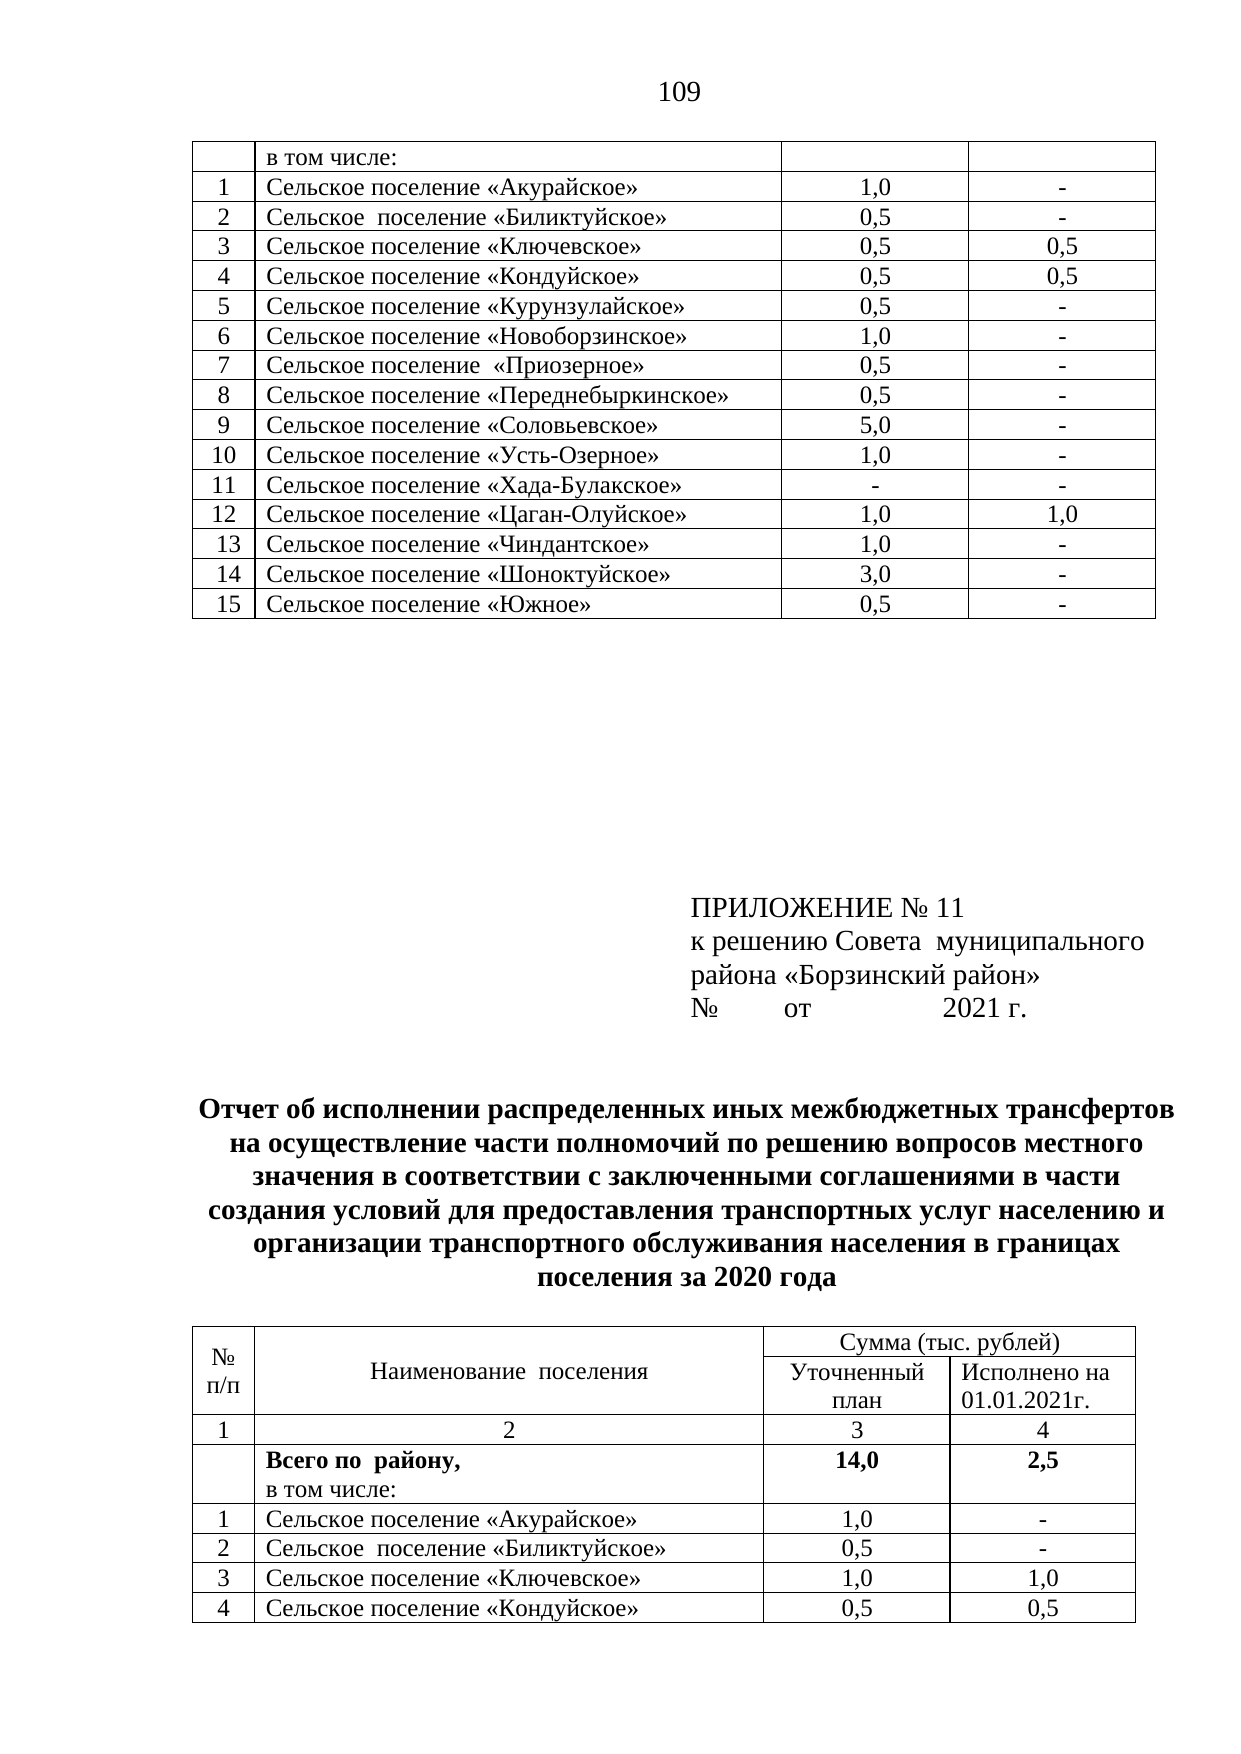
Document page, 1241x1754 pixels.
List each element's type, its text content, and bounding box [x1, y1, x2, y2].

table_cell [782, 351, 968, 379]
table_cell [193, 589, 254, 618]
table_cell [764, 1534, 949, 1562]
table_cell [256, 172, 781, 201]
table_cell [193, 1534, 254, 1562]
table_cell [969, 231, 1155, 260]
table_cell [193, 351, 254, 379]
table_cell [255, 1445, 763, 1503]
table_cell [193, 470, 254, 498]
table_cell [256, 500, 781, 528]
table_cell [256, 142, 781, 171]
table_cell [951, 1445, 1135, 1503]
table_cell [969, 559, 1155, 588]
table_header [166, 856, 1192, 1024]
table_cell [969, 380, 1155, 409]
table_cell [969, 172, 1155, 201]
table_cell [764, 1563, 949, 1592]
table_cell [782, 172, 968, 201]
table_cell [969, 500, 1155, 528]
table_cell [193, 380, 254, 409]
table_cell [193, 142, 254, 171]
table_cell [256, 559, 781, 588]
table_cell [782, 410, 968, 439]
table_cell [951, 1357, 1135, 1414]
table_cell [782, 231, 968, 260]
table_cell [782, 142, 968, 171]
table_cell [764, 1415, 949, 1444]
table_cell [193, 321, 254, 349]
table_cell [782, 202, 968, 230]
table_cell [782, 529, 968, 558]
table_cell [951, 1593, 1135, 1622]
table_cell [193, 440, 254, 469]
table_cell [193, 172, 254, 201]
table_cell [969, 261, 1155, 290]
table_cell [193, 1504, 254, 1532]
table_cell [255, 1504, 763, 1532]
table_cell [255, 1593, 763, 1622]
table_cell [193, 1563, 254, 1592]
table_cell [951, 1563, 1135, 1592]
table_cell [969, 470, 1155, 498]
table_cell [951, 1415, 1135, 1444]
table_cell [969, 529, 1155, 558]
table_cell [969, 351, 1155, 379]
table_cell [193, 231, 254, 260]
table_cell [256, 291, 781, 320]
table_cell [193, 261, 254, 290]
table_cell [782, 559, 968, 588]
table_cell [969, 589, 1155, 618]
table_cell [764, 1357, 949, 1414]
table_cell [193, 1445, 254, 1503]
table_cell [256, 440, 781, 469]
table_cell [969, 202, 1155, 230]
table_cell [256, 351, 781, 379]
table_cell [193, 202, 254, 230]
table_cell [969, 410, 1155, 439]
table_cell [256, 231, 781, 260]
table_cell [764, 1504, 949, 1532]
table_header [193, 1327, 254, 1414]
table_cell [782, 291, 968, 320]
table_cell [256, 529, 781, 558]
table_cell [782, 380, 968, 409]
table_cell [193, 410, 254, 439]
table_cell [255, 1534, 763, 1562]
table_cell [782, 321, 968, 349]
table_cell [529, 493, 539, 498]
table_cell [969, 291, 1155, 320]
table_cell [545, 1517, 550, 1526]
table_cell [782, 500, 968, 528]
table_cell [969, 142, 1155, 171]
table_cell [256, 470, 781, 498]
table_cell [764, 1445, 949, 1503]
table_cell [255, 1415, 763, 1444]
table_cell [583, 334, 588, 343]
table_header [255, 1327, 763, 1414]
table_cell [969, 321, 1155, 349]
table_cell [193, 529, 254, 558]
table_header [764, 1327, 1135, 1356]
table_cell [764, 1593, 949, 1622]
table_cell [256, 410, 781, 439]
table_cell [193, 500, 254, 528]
text Отчет об исполнении распределенных иных межбюджетных трансфертов на осуществление части полномочий по решению вопросов местного значения в соответствии с заключенными соглашениями в части создания условий для предоставления транспортных услуг населению и организации транспортного обслуживания населения в границах поселения за 2020 года [192, 1091, 1181, 1292]
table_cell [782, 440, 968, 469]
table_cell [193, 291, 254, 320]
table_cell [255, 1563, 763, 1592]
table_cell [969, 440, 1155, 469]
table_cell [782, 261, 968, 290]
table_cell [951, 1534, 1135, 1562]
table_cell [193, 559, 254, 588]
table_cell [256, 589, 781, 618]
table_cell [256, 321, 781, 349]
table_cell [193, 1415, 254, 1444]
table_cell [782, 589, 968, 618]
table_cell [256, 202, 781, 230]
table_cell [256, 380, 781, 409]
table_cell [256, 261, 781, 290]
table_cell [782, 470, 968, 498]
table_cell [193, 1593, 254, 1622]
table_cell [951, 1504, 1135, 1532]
